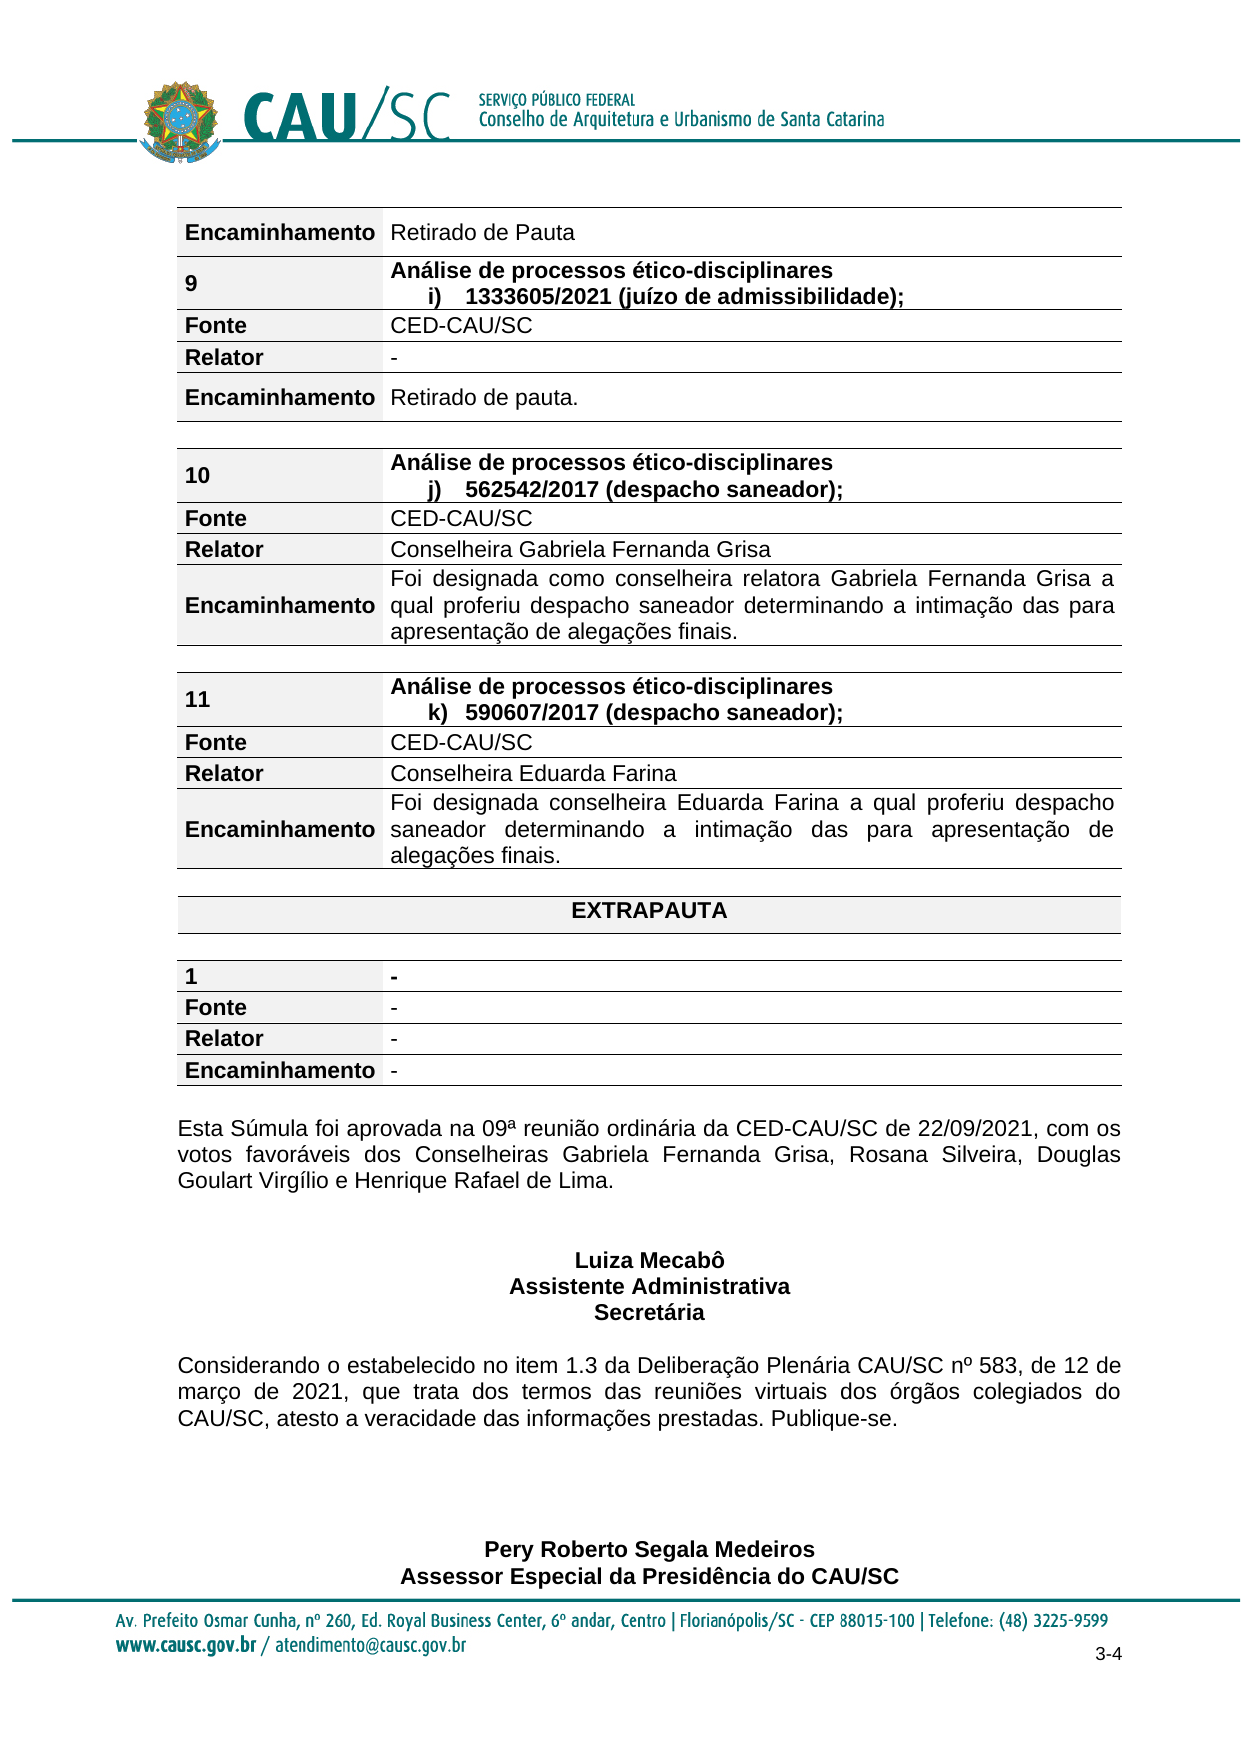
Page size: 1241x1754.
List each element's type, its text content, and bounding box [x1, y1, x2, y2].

table_header Análise de processos ético-disciplinares 590607/2017 (despacho saneador); [383, 673, 1122, 726]
text Luiza Mecabô [177, 1247, 1122, 1273]
table_cell Relator [177, 342, 383, 372]
table_cell Relator [177, 1024, 383, 1054]
table_cell Fonte [177, 992, 383, 1022]
table_cell Encaminhamento [177, 373, 383, 421]
table_header - [383, 961, 1122, 991]
table_cell Retirado de pauta. [383, 373, 1122, 421]
text Assessor Especial da Presidência do CAU/SC [177, 1563, 1122, 1589]
picture [11, 0, 1241, 1747]
table_cell Encaminhamento [177, 789, 383, 868]
table_cell Foi designada conselheira Eduarda Farina a qual proferiu despacho saneador determinando a intimação das para apresentação de alegações finais. [383, 789, 1122, 868]
text Secretária [177, 1299, 1122, 1326]
text Pery Roberto Segala Medeiros [177, 1536, 1122, 1563]
table_cell 9 [177, 257, 383, 309]
text Considerando o estabelecido no item 1.3 da Deliberação Plenária CAU/SC nº 583, de 12 de março de 2021, que trata dos termos das reuniões virtuais dos órgãos colegiados do CAU/SC, atesto a veracidade das informações prestadas. Publique-se. [177, 1352, 1122, 1431]
table_cell Relator [177, 534, 383, 564]
table_cell Conselheira Gabriela Fernanda Grisa [383, 534, 1122, 564]
table_cell Encaminhamento [177, 1055, 383, 1085]
table_header 1 [177, 961, 383, 991]
table_cell - [383, 342, 1122, 372]
table_cell Relator [177, 758, 383, 788]
table_cell Encaminhamento [177, 208, 383, 256]
table_cell Conselheira Eduarda Farina [383, 758, 1122, 788]
table_cell - [383, 992, 1122, 1022]
table_cell Foi designada como conselheira relatora Gabriela Fernanda Grisa a qual proferiu despacho saneador determinando a intimação das para apresentação de alegações finais. [383, 565, 1122, 644]
table_cell Retirado de Pauta [383, 208, 1122, 256]
table_cell Fonte [177, 727, 383, 757]
table_cell - [383, 1024, 1122, 1054]
table_header 11 [177, 673, 383, 726]
table_cell Análise de processos ético-disciplinares 1333605/2021 (juízo de admissibilidade); [383, 257, 1122, 309]
table_header EXTRAPAUTA [178, 897, 1121, 933]
table_cell Fonte [177, 310, 383, 341]
table_cell Encaminhamento [177, 565, 383, 644]
table_header 10 [177, 449, 383, 502]
table_header Análise de processos ético-disciplinares 562542/2017 (despacho saneador); [383, 449, 1122, 502]
table_cell - [383, 1055, 1122, 1085]
text Esta Súmula foi aprovada na 09ª reunião ordinária da CED-CAU/SC de 22/09/2021, com os votos favoráveis dos Conselheiras Gabriela Fernanda Grisa, Rosana Silveira, Douglas Goulart Virgílio e Henrique Rafael de Lima. [177, 1115, 1122, 1194]
table_cell CED-CAU/SC [383, 727, 1122, 757]
table_cell Fonte [177, 503, 383, 533]
text Assistente Administrativa [177, 1273, 1122, 1299]
table_cell CED-CAU/SC [383, 503, 1122, 533]
table_cell CED-CAU/SC [383, 310, 1122, 341]
